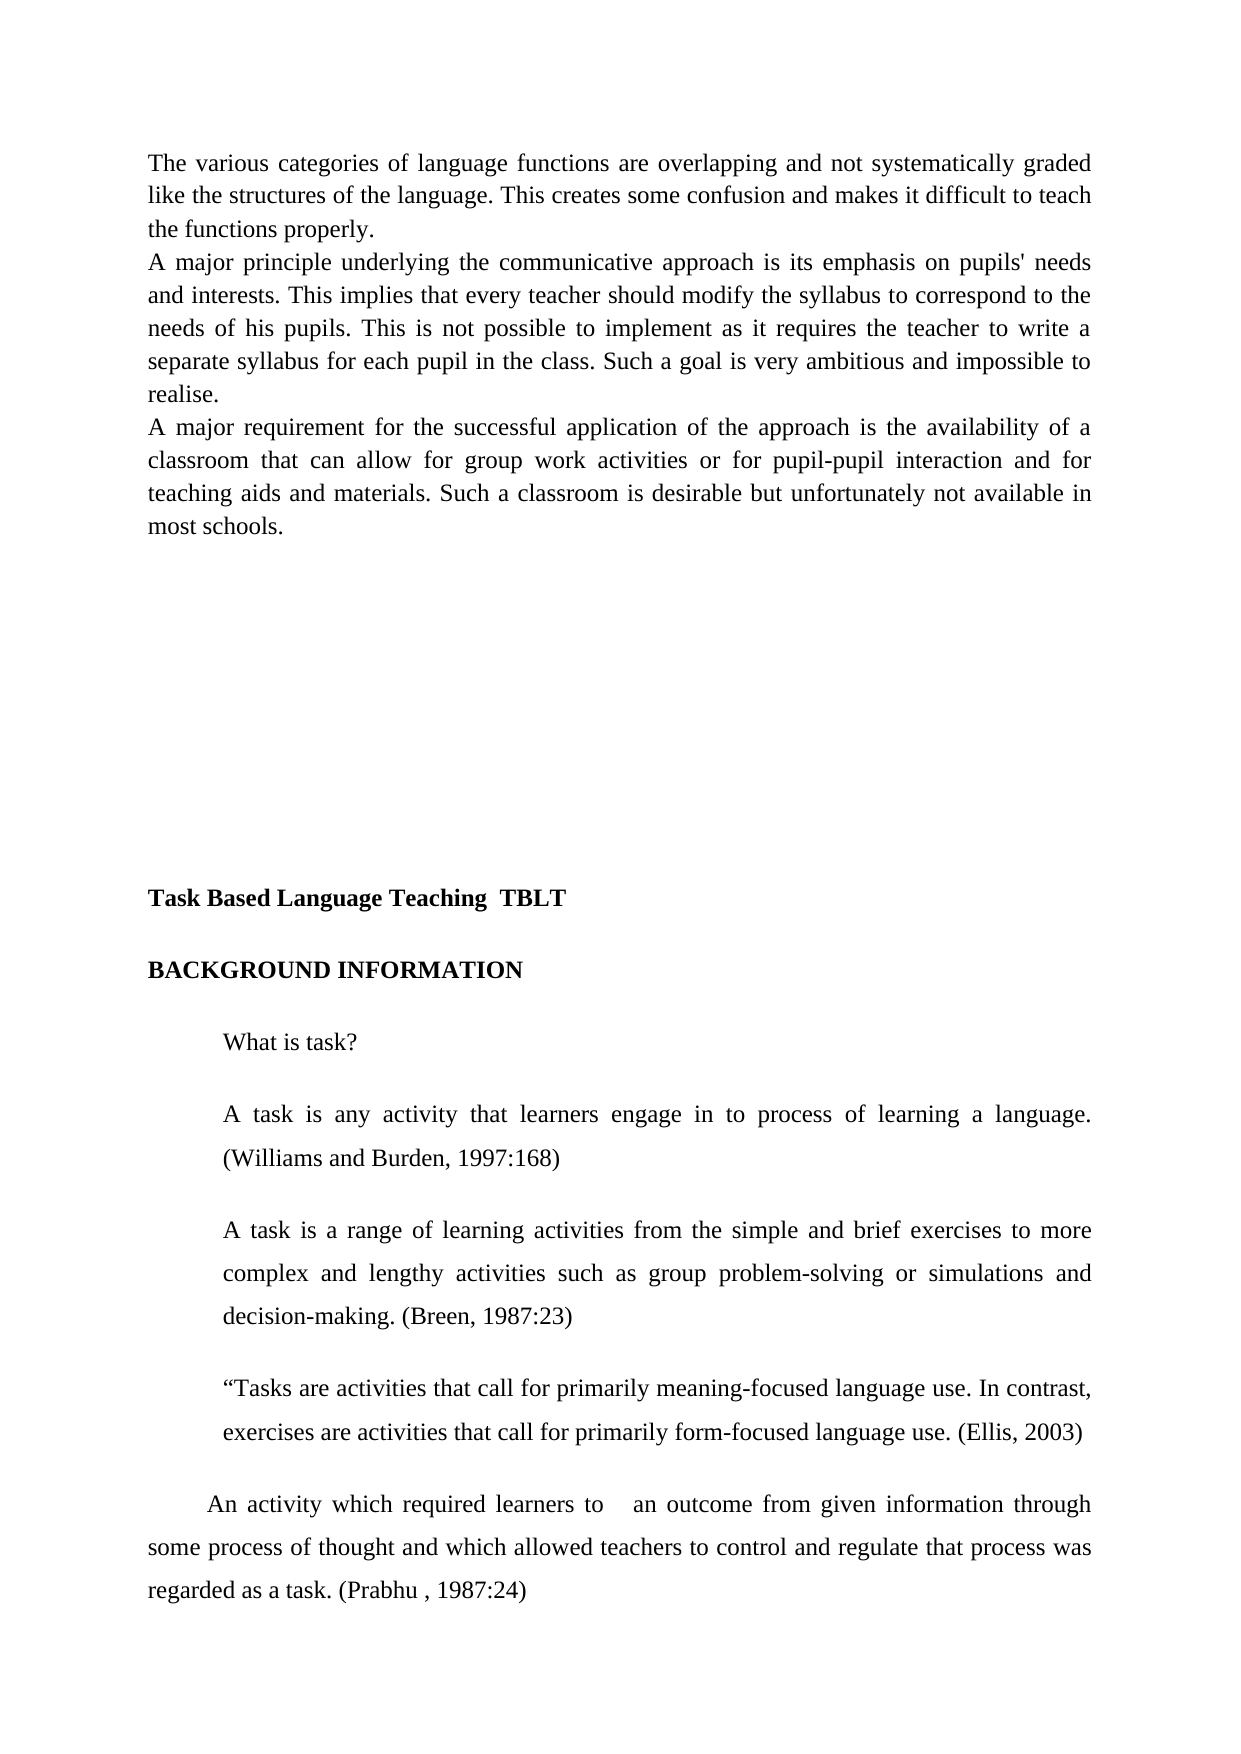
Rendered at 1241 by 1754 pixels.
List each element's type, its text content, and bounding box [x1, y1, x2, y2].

text A major requirement for the successful application of the approach is the availability of a classroom that can allow for group work activities or for pupil-pupil interaction and for teaching aids and materials. Such a classroom is desirable but unfortunately not available in most schools. [148, 412, 1093, 539]
text An activity which required learners to an outcome from given information through some process of thought and which allowed teachers to control and regulate that process was regarded as a task. (Prabhu , 1987:24) [148, 1489, 1093, 1604]
text “Tasks are activities that call for primarily meaning-focused language use. In contrast, exercises are activities that call for primarily form-focused language use. (Ellis, 2003) [223, 1373, 1093, 1445]
text A major principle underlying the communicative approach is its emphasis on pupils' needs and interests. This implies that every teacher should modify the syllabus to correspond to the needs of his pupils. This is not possible to implement as it requires the teacher to write a separate syllabus for each pupil in the class. Such a goal is very ambitious and impossible to realise. [148, 247, 1093, 407]
text The various categories of language functions are overlapping and not systematically graded like the structures of the language. This creates some confusion and makes it difficult to teach the functions properly. [148, 148, 1093, 242]
text A task is a range of learning activities from the simple and brief exercises to more complex and lengthy activities such as group problem-solving or simulations and decision-making. (Breen, 1987:23) [223, 1215, 1093, 1330]
text What is task? [223, 1027, 1093, 1056]
text A task is any activity that learners engage in to process of learning a language. (Williams and Burden, 1997:168) [223, 1099, 1093, 1171]
text BACKGROUND INFORMATION [148, 955, 1093, 984]
text Task Based Language Teaching TBLT [148, 883, 1093, 911]
